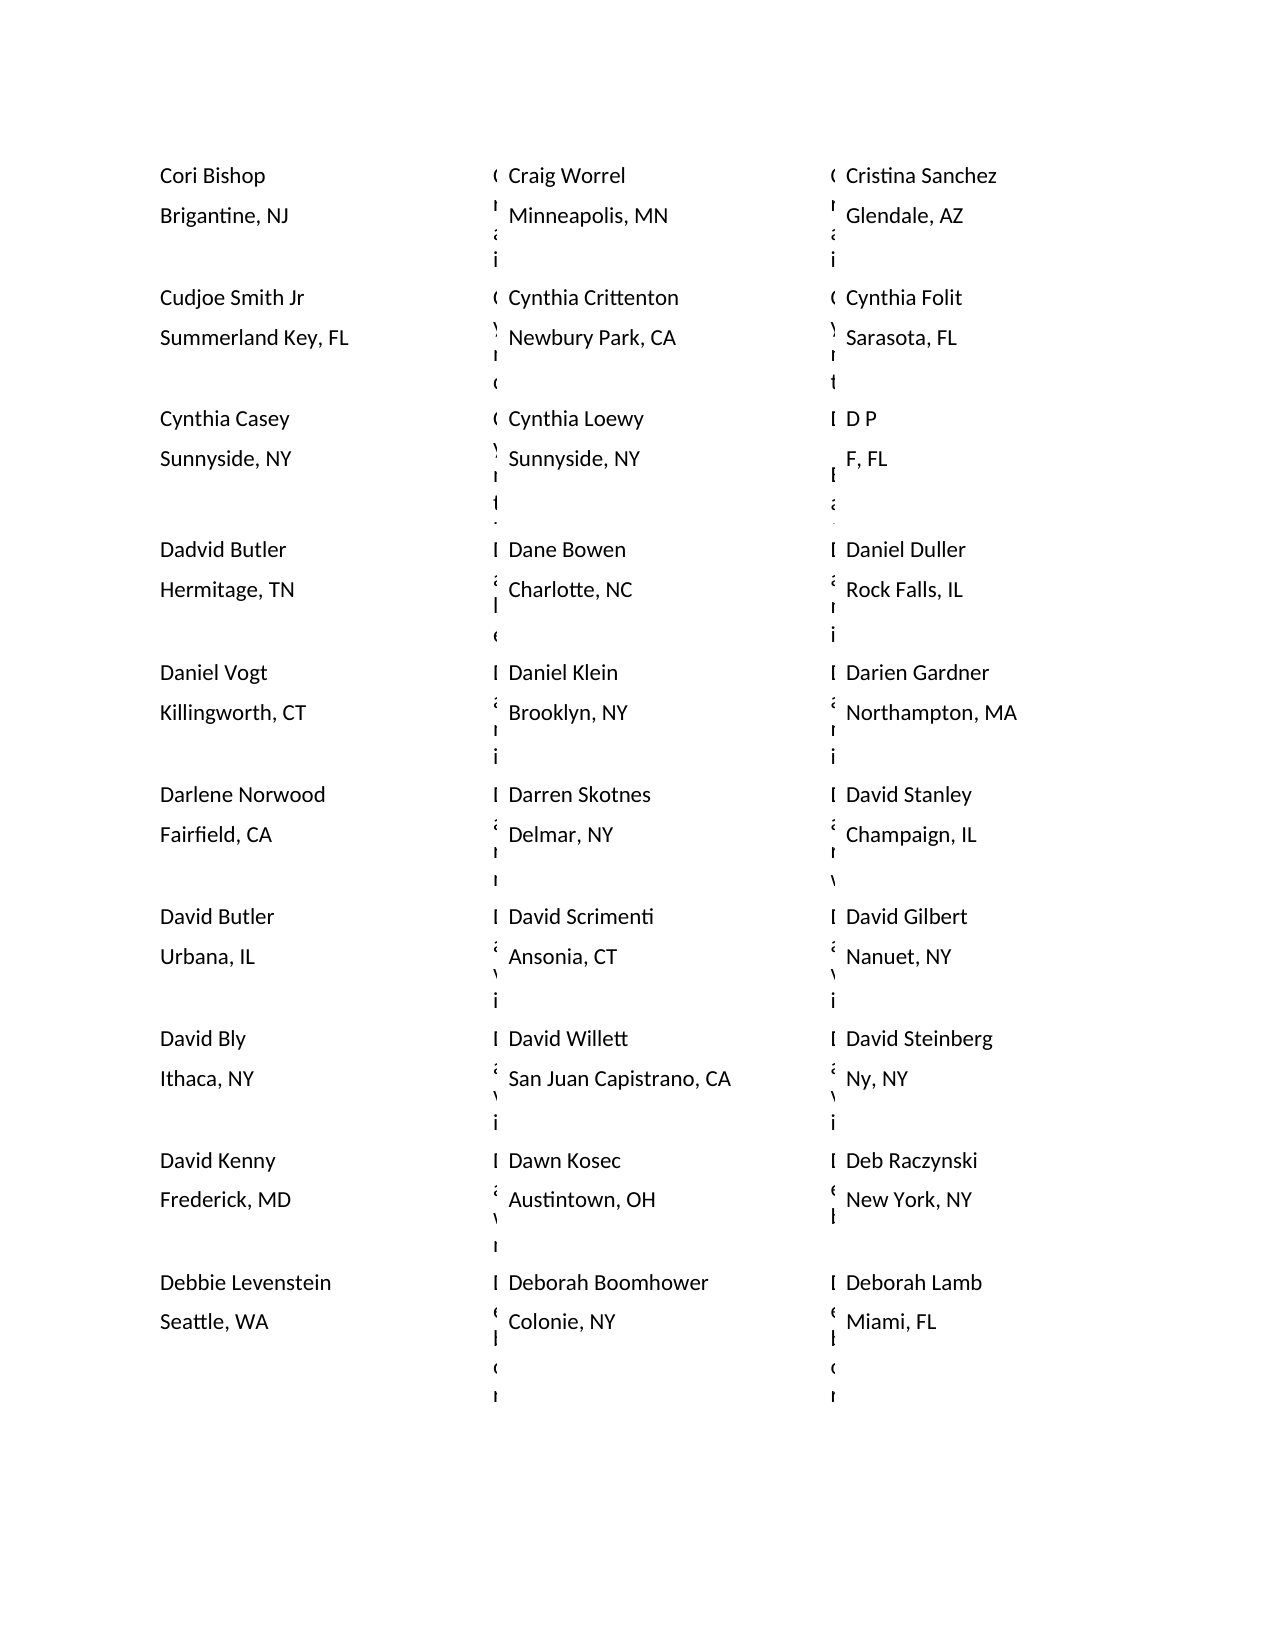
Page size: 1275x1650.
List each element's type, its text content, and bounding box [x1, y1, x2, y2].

table_cell David Steinberg Ny, NY [834, 1013, 1153, 1134]
table_cell Cynthia Casey Sunnyside, NY [149, 393, 487, 524]
table_cell Deborah Boomhower Colonie, NY [497, 1256, 825, 1406]
table_cell David Willett San Juan Capistrano, CA [497, 1013, 825, 1134]
table_cell Darien Gardner Northampton, MA [834, 647, 1153, 769]
table_cell David Stanley Champaign, IL [834, 769, 1153, 891]
table_cell Dawn Kosec Austintown, OH [497, 1134, 825, 1256]
table_cell Darren Skotnes Delmar, NY [497, 769, 825, 891]
table_cell David Gilbert Nanuet, NY [834, 891, 1153, 1012]
table_cell Daniel Vogt Killingworth, CT [149, 647, 487, 769]
table_cell Daniel Duller Rock Falls, IL [834, 524, 1153, 647]
table_cell David Butler Urbana, IL [149, 891, 487, 1012]
table_header Cori Bishop Brigantine, NJ [149, 150, 487, 272]
table_header Craig Worrel Minneapolis, MN [497, 150, 825, 272]
table_cell Cynthia Folit Sarasota, FL [834, 272, 1153, 393]
table_cell Cynthia Crittenton Newbury Park, CA [497, 272, 825, 393]
table_cell David Bly Ithaca, NY [149, 1013, 487, 1134]
table_header Cristina Sanchez Glendale, AZ [834, 150, 1153, 272]
table_cell Cudjoe Smith Jr Summerland Key, FL [149, 272, 487, 393]
table_cell Dadvid Butler Hermitage, TN [149, 524, 487, 647]
table_cell Daniel Klein Brooklyn, NY [497, 647, 825, 769]
table_cell Debbie Levenstein Seattle, WA [149, 1256, 487, 1406]
table_cell Dane Bowen Charlotte, NC [497, 524, 825, 647]
table_cell Cynthia Loewy Sunnyside, NY [497, 393, 825, 524]
table_cell Deborah Lamb Miami, FL [834, 1256, 1153, 1406]
table_cell Darlene Norwood Fairfield, CA [149, 769, 487, 891]
table_cell David Scrimenti Ansonia, CT [497, 891, 825, 1012]
table_cell D P F, FL [834, 393, 1153, 524]
table_cell David Kenny Frederick, MD [149, 1134, 487, 1256]
table_cell Deb Raczynski New York, NY [834, 1134, 1153, 1256]
